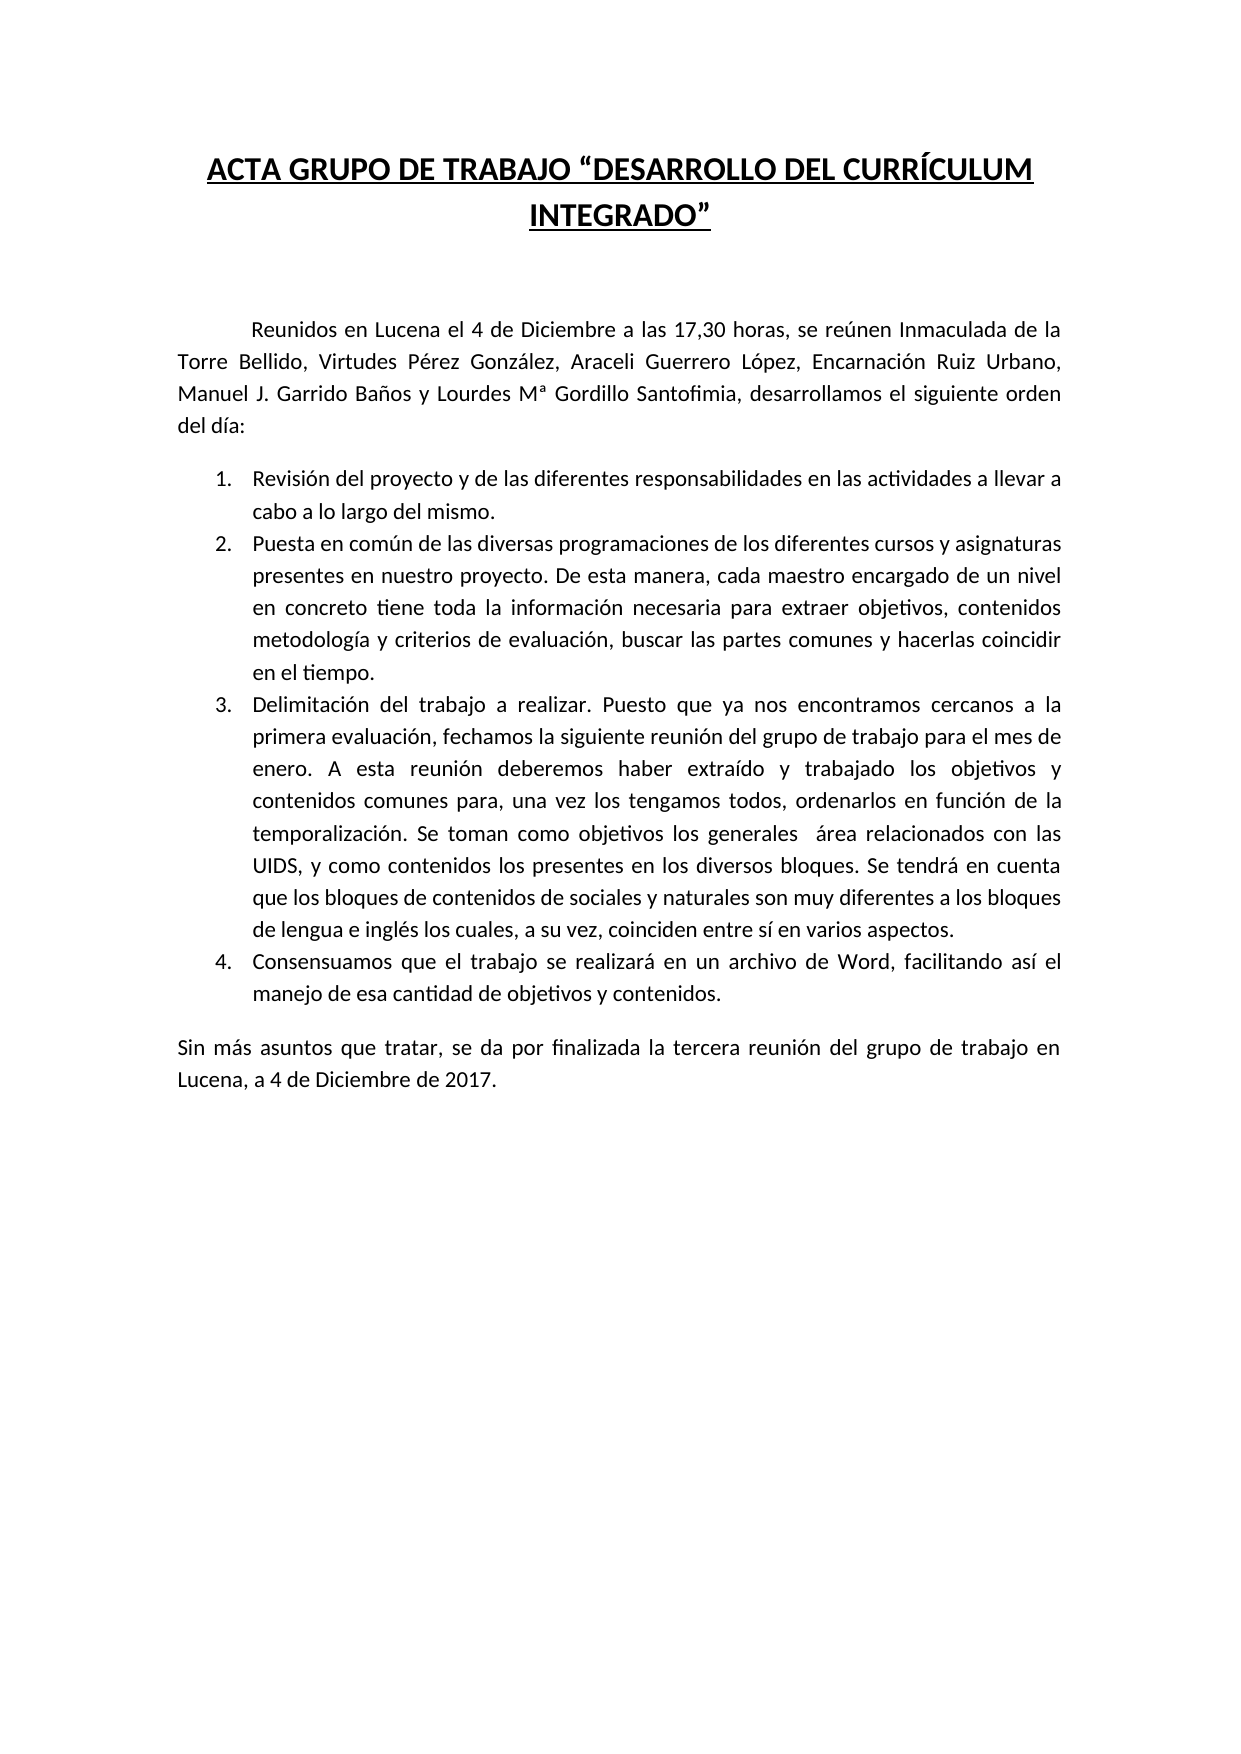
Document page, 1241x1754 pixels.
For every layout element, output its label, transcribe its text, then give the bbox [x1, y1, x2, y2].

list Revisión del proyecto y de las diferentes responsabilidades en las actividades a llevar a cabo a lo largo del mismo. [215, 464, 1063, 525]
text ACTA GRUPO DE TRABAJO “DESARROLLO DEL CURRÍCULUM INTEGRADO” [177, 148, 1063, 235]
list Puesta en común de las diversas programaciones de los diferentes cursos y asignaturas presentes en nuestro proyecto. De esta manera, cada maestro encargado de un nivel en concreto tiene toda la información necesaria para extraer objetivos, contenidos metodología y criterios de evaluación, buscar las partes comunes y hacerlas coincidir en el tiempo. [215, 529, 1063, 686]
list Consensuamos que el trabajo se realizará en un archivo de Word, facilitando así el manejo de esa cantidad de objetivos y contenidos. [215, 947, 1063, 1008]
list Delimitación del trabajo a realizar. Puesto que ya nos encontramos cercanos a la primera evaluación, fechamos la siguiente reunión del grupo de trabajo para el mes de enero. A esta reunión deberemos haber extraído y trabajado los objetivos y contenidos comunes para, una vez los tengamos todos, ordenarlos en función de la temporalización. Se toman como objetivos los generales área relacionados con las UIDS, y como contenidos los presentes en los diversos bloques. Se tendrá en cuenta que los bloques de contenidos de sociales y naturales son muy diferentes a los bloques de lengua e inglés los cuales, a su vez, coinciden entre sí en varios aspectos. [215, 690, 1063, 943]
text Reunidos en Lucena el 4 de Diciembre a las 17,30 horas, se reúnen Inmaculada de la Torre Bellido, Virtudes Pérez González, Araceli Guerrero López, Encarnación Ruiz Urbano, Manuel J. Garrido Baños y Lourdes Mª Gordillo Santofimia, desarrollamos el siguiente orden del día: [177, 315, 1063, 439]
text Sin más asuntos que tratar, se da por finalizada la tercera reunión del grupo de trabajo en Lucena, a 4 de Diciembre de 2017. [177, 1033, 1063, 1093]
